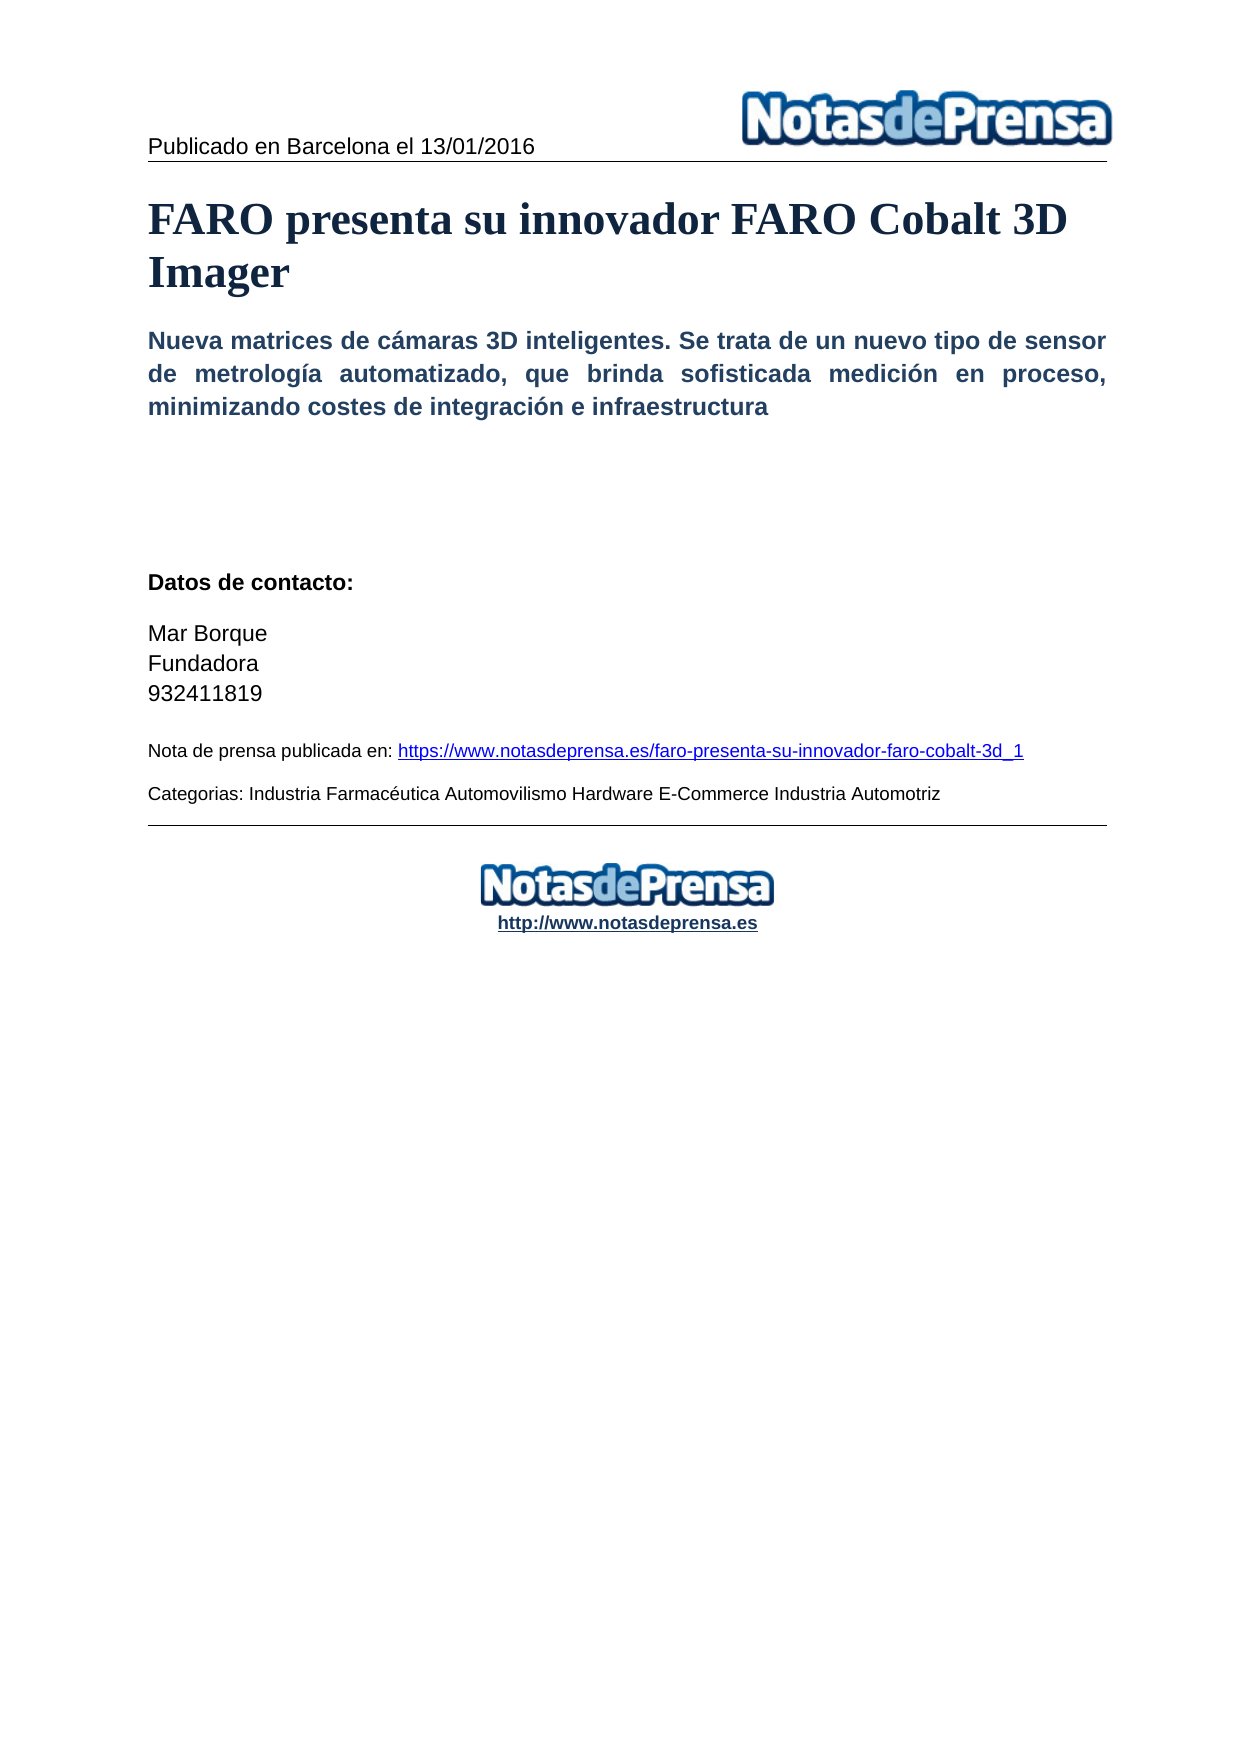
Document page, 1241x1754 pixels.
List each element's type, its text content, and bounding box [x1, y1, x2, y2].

text Datos de contacto: [148, 568, 1107, 595]
text Categorias: Industria Farmacéutica Automovilismo Hardware E-Commerce Industria Automotriz [148, 783, 1107, 804]
text 932411819 [148, 680, 1063, 706]
text http://www.notasdeprensa.es [148, 912, 1107, 934]
text Mar Borque [148, 619, 1063, 646]
subtitle FARO presenta su innovador FARO Cobalt 3D Imager [148, 192, 1107, 297]
picture [480, 862, 775, 908]
text Publicado en Barcelona el 13/01/2016 [148, 133, 1107, 161]
text Nota de prensa publicada en: https://www.notasdeprensa.es/faro-presenta-su-innovador-faro-cobalt-3d_1 [148, 740, 1107, 762]
picture [742, 90, 1113, 148]
text Fundadora [148, 650, 1063, 676]
subtitle Nueva matrices de cámaras 3D inteligentes. Se trata de un nuevo tipo de sensor de metrología automatizado, que brinda sofisticada medición en proceso, minimizando costes de integración e infraestructura [148, 326, 1107, 421]
